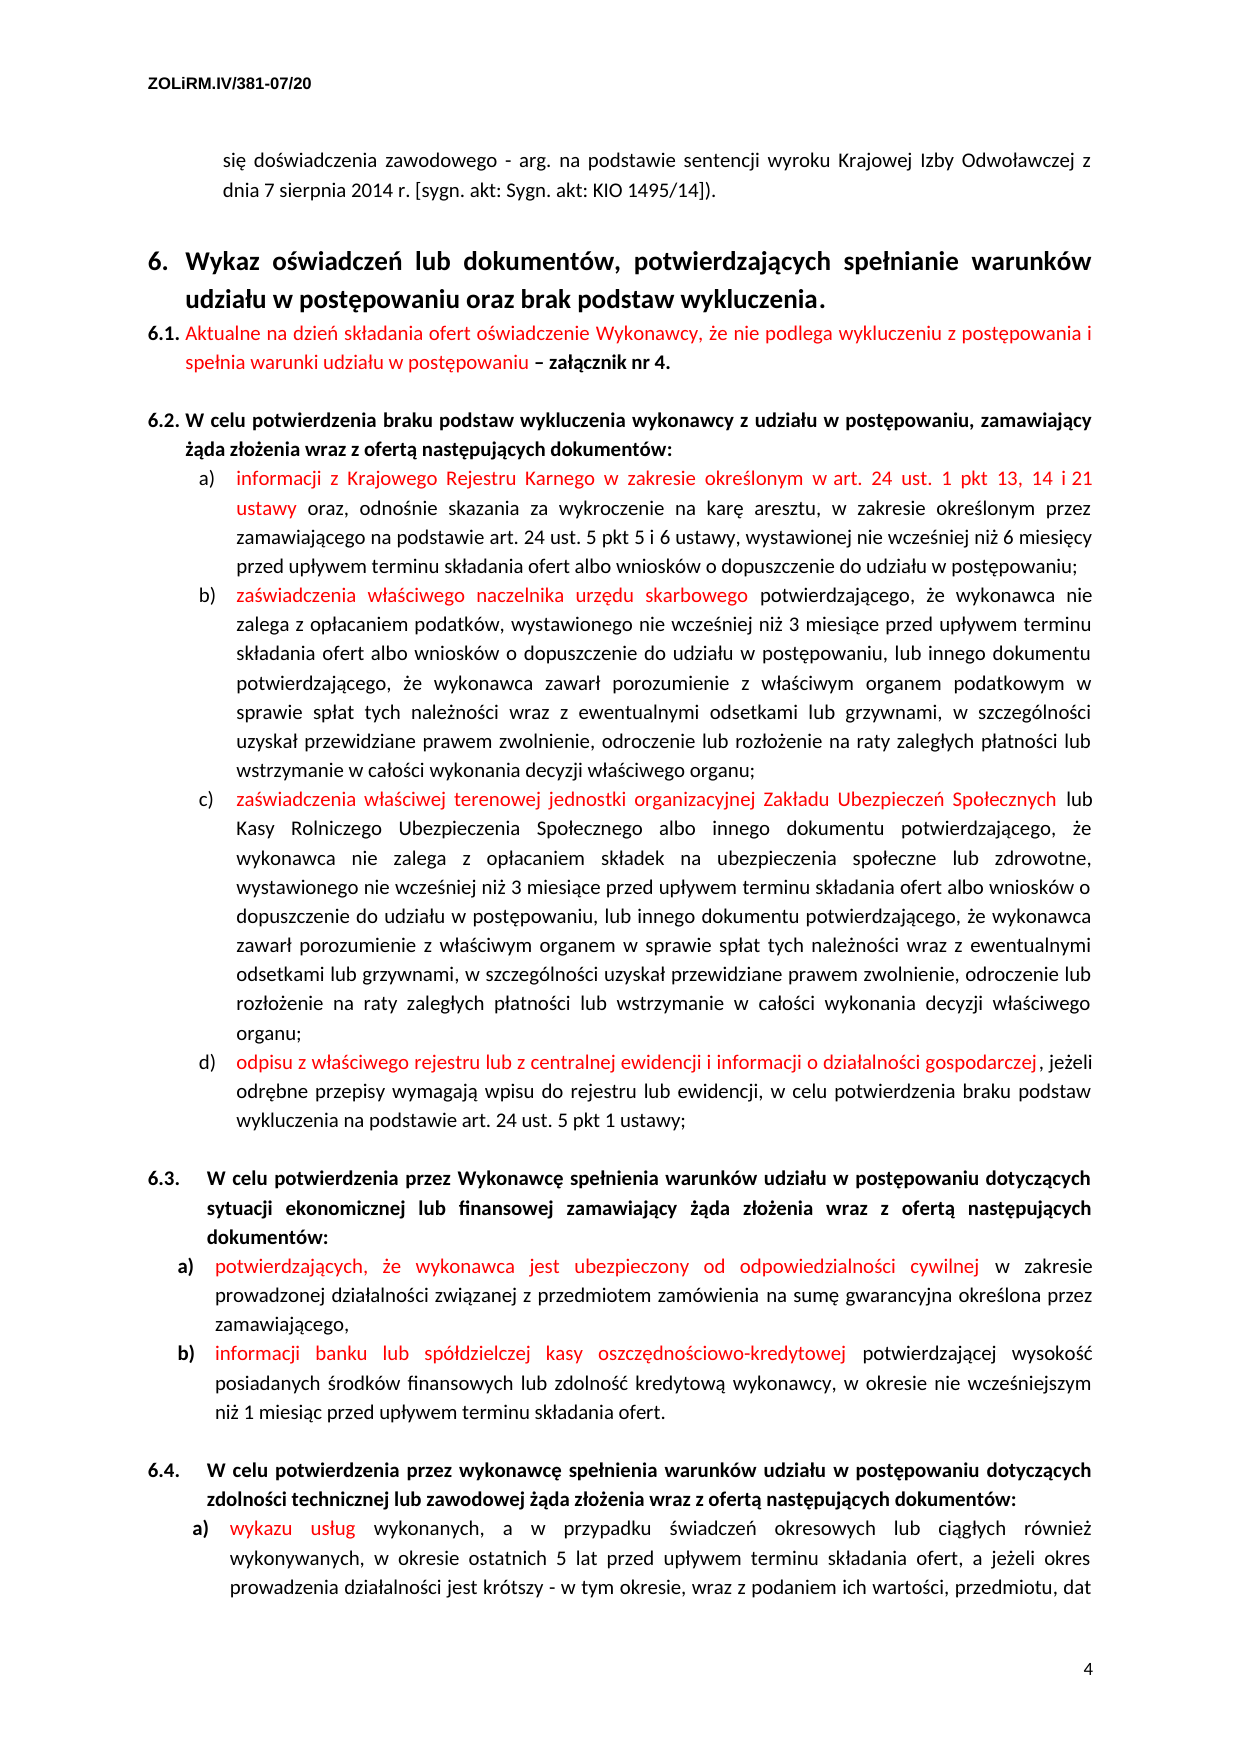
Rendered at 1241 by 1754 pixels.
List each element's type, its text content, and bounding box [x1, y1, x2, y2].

list potwierdzających, że wykonawca jest ubezpieczony od odpowiedzialności cywilnej w zakresie prowadzonej działalności związanej z przedmiotem zamówienia na sumę gwarancyjna określona przez zamawiającego, [177, 1253, 1093, 1337]
list informacji banku lub spółdzielczej kasy oszczędnościowo-kredytowej potwierdzającej wysokość posiadanych środków finansowych lub zdolność kredytową wykonawcy, w okresie nie wcześniejszym niż 1 miesiąc przed upływem terminu składania ofert. [177, 1341, 1093, 1424]
list odpisu z właściwego rejestru lub z centralnej ewidencji i informacji o działalności gospodarczej, jeżeli odrębne przepisy wymagają wpisu do rejestru lub ewidencji, w celu potwierdzenia braku podstaw wykluczenia na podstawie art. 24 ust. 5 pkt 1 ustawy; [199, 1049, 1093, 1133]
list Wykaz oświadczeń lub dokumentów, potwierdzających spełnianie warunków udziału w postępowaniu oraz brak podstaw wykluczenia. [148, 244, 1093, 315]
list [185, 148, 1093, 202]
list Aktualne na dzień składania ofert oświadczenie Wykonawcy, że nie podlega wykluczeniu z postępowania i spełnia warunki udziału w postępowaniu – załącznik nr 4. [148, 320, 1093, 374]
list zaświadczenia właściwej terenowej jednostki organizacyjnej Zakładu Ubezpieczeń Społecznych lub Kasy Rolniczego Ubezpieczenia Społecznego albo innego dokumentu potwierdzającego, że wykonawca nie zalega z opłacaniem składek na ubezpieczenia społeczne lub zdrowotne, wystawionego nie wcześniej niż 3 miesiące przed upływem terminu składania ofert albo wniosków o dopuszczenie do udziału w postępowaniu, lub innego dokumentu potwierdzającego, że wykonawca zawarł porozumienie z właściwym organem w sprawie spłat tych należności wraz z ewentualnymi odsetkami lub grzywnami, w szczególności uzyskał przewidziane prawem zwolnienie, odroczenie lub rozłożenie na raty zaległych płatności lub wstrzymanie w całości wykonania decyzji właściwego organu; [199, 786, 1093, 1045]
list zaświadczenia właściwego naczelnika urzędu skarbowego potwierdzającego, że wykonawca nie zalega z opłacaniem podatków, wystawionego nie wcześniej niż 3 miesiące przed upływem terminu składania ofert albo wniosków o dopuszczenie do udziału w postępowaniu, lub innego dokumentu potwierdzającego, że wykonawca zawarł porozumienie z właściwym organem podatkowym w sprawie spłat tych należności wraz z ewentualnymi odsetkami lub grzywnami, w szczególności uzyskał przewidziane prawem zwolnienie, odroczenie lub rozłożenie na raty zaległych płatności lub wstrzymanie w całości wykonania decyzji właściwego organu; [199, 582, 1093, 783]
text 6.4. W celu potwierdzenia przez wykonawcę spełnienia warunków udziału w postępowaniu dotyczących zdolności technicznej lub zawodowej żąda złożenia wraz z ofertą następujących dokumentów: [148, 1457, 1093, 1512]
list 6.3. W celu potwierdzenia przez Wykonawcę spełnienia warunków udziału w postępowaniu dotyczących sytuacji ekonomicznej lub finansowej zamawiający żąda złożenia wraz z ofertą następujących dokumentów: [148, 1166, 1093, 1249]
list informacji z Krajowego Rejestru Karnego w zakresie określonym w art. 24 ust. 1 pkt 13, 14 i 21 ustawy oraz, odnośnie skazania za wykroczenie na karę aresztu, w zakresie określonym przez zamawiającego na podstawie art. 24 ust. 5 pkt 5 i 6 ustawy, wystawionej nie wcześniej niż 6 miesięcy przed upływem terminu składania ofert albo wniosków o dopuszczenie do udziału w postępowaniu; [199, 466, 1093, 578]
list W celu potwierdzenia braku podstaw wykluczenia wykonawcy z udziału w postępowaniu, zamawiający żąda złożenia wraz z ofertą następujących dokumentów: [148, 407, 1093, 462]
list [192, 1516, 1093, 1599]
